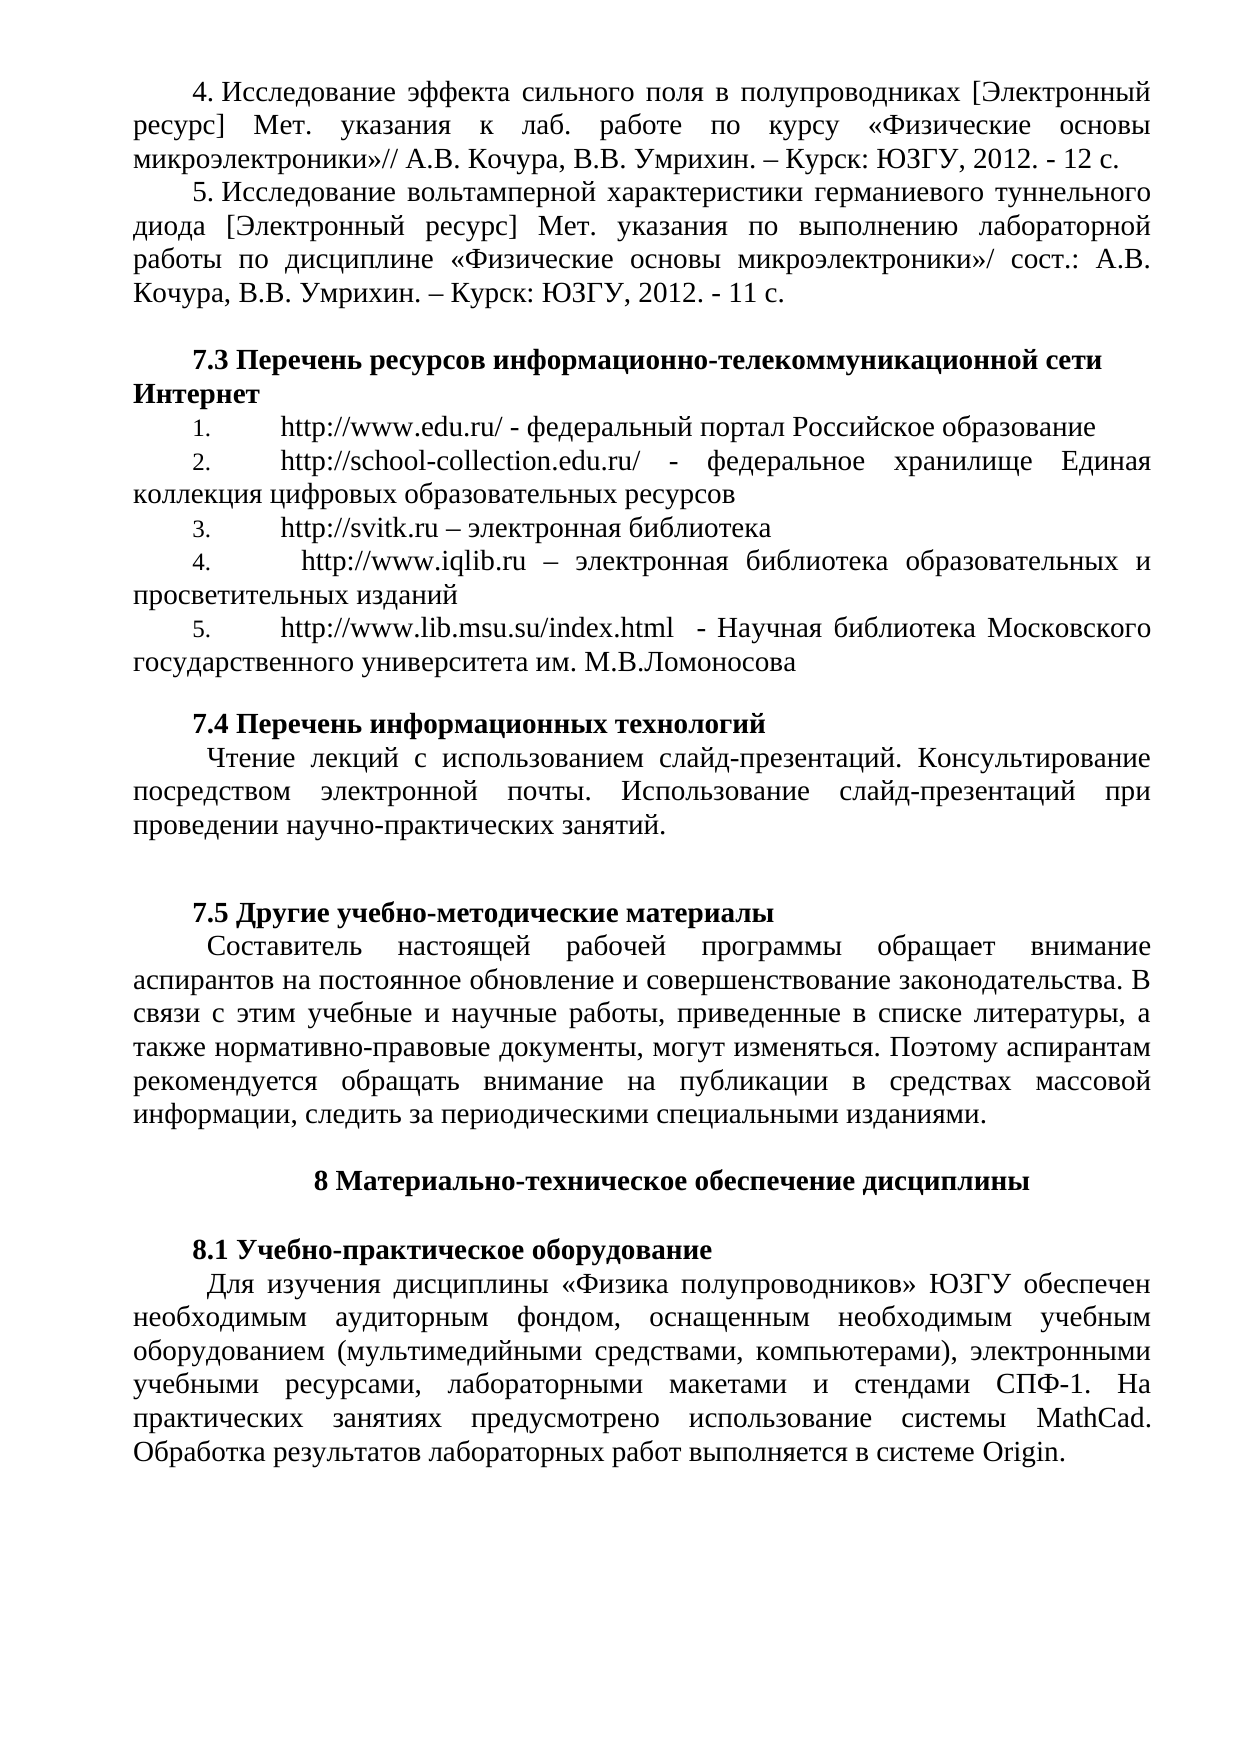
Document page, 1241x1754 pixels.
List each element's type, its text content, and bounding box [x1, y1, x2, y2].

text Составитель настоящей рабочей программы обращает внимание аспирантов на постоянное обновление и совершенствование законодательства. В связи с этим учебные и научные работы, приведенные в списке литературы, а также нормативно-правовые документы, могут изменяться. Поэтому аспирантам рекомендуется обращать внимание на публикации в средствах массовой информации, следить за периодическими специальными изданиями. [133, 928, 1152, 1130]
text Чтение лекций с использованием слайд-презентаций. Консультирование посредством электронной почты. Использование слайд-презентаций при проведении научно-практических занятий. [133, 740, 1152, 841]
text 8 Материально-техническое обеспечение дисциплины [133, 1163, 1152, 1197]
list http://www.iqlib.ru – электронная библиотека образовательных и просветительных изданий [133, 543, 1152, 611]
text 7.5 Другие учебно-методические материалы [133, 895, 1152, 928]
list http://www.edu.ru/ - федеральный портал Российское образование [133, 409, 1152, 443]
list http://svitk.ru – электронная библиотека [133, 510, 1152, 543]
text 7.4 Перечень информационных технологий [133, 706, 1152, 740]
text 8.1 Учебно-практическое оборудование [133, 1232, 1152, 1266]
text Для изучения дисциплины «Физика полупроводников» ЮЗГУ обеспечен необходимым аудиторным фондом, оснащенным необходимым учебным оборудованием (мультимедийными средствами, компьютерами), электронными учебными ресурсами, лабораторными макетами и стендами СПФ-1. На практических занятиях предусмотрено использование системы MathCad. Обработка результатов лабораторных работ выполняется в системе Origin. [133, 1266, 1152, 1467]
text 5. Исследование вольтамперной характеристики германиевого туннельного диода [Электронный ресурс] Мет. указания по выполнению лабораторной работы по дисциплине «Физические основы микроэлектроники»/ сост.: А.В. Кочура, В.В. Умрихин. – Курск: ЮЗГУ, 2012. - 11 с. [133, 174, 1152, 309]
list http://school-collection.edu.ru/ - федеральное хранилище Единая коллекция цифровых образовательных ресурсов [133, 443, 1152, 510]
text 7.3 Перечень ресурсов информационно-телекоммуникационной сети Интернет [133, 342, 1152, 409]
list http://www.lib.msu.su/index.html - Научная библиотека Московского государственного университета им. М.В.Ломоносова [133, 611, 1152, 678]
text 4. Исследование эффекта сильного поля в полупроводниках [Электронный ресурс] Мет. указания к лаб. работе по курсу «Физические основы микроэлектроники»// А.В. Кочура, В.В. Умрихин. – Курск: ЮЗГУ, 2012. - 12 с. [133, 74, 1152, 174]
